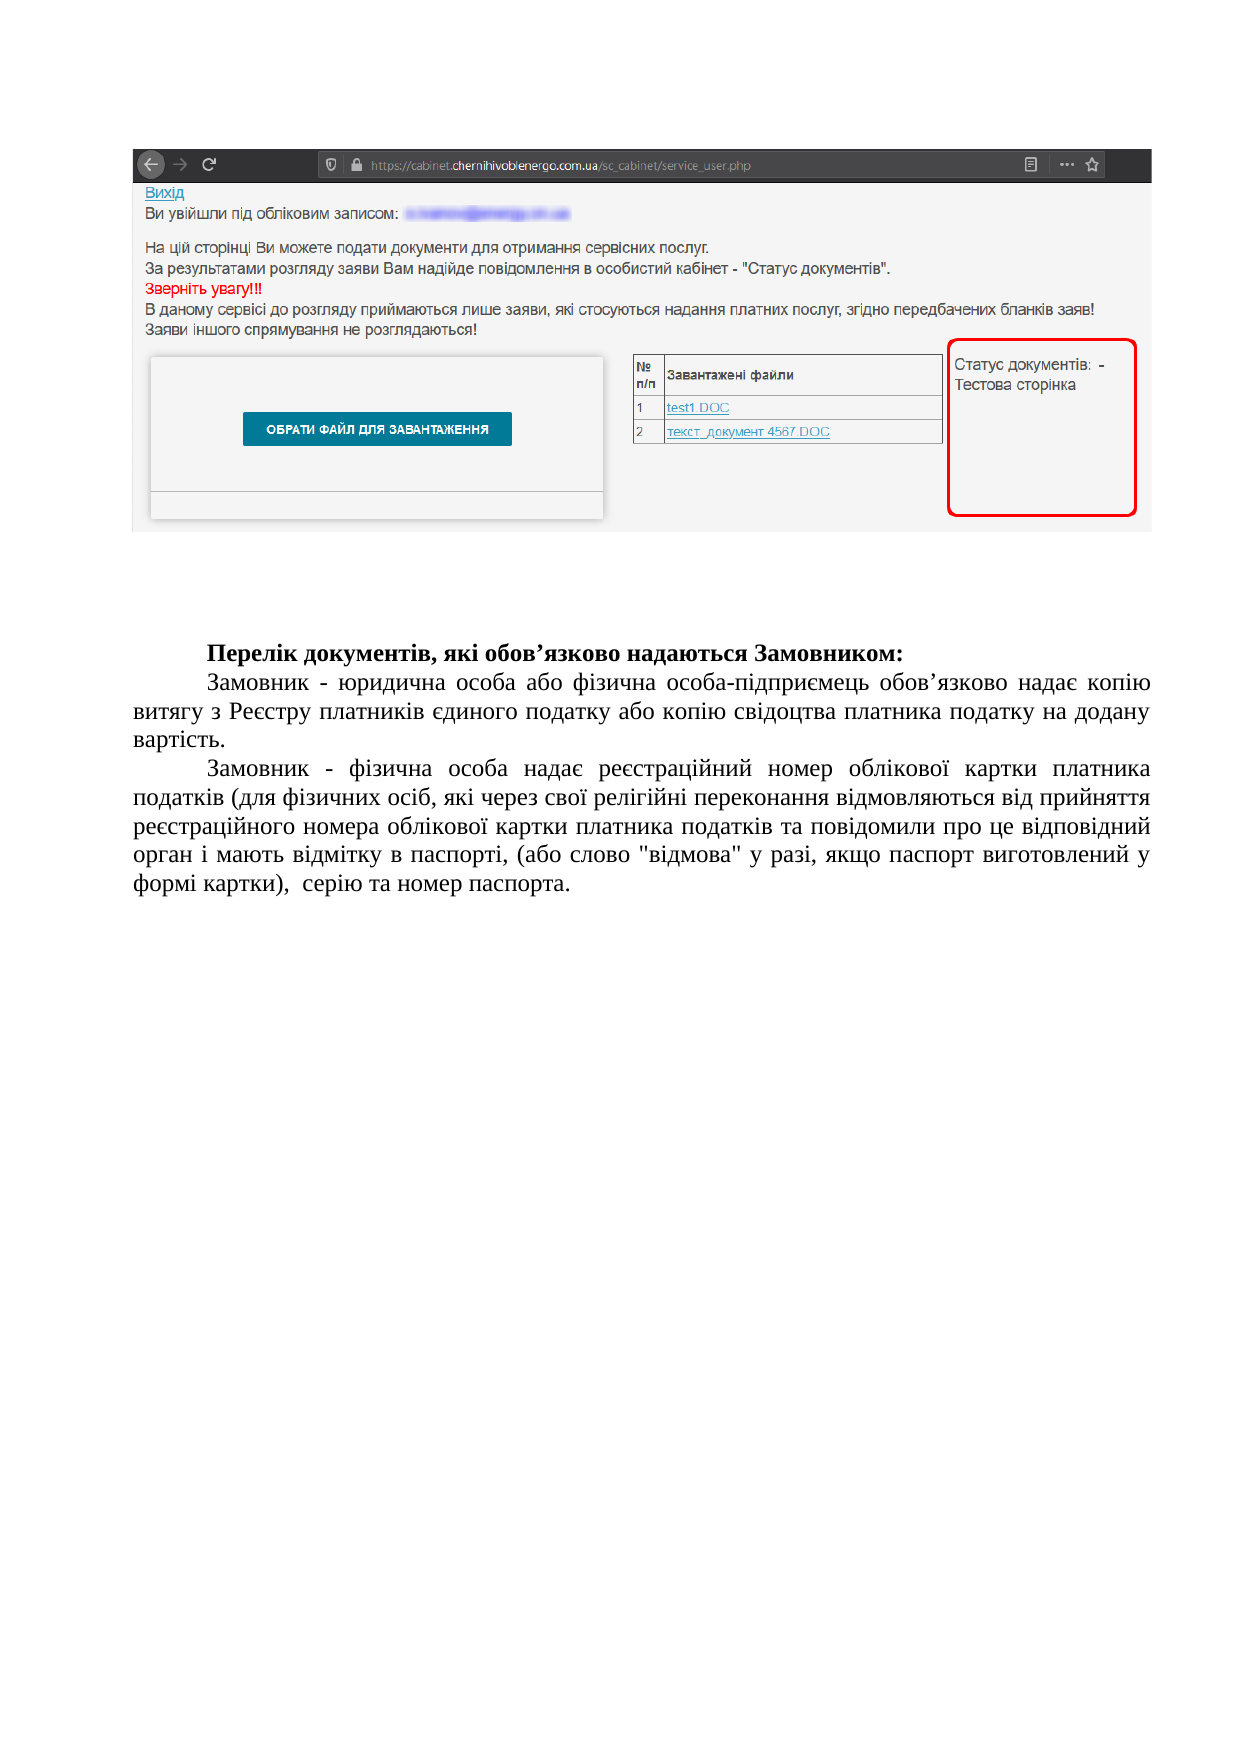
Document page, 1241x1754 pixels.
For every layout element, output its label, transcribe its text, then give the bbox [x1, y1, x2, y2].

text Замовник - фізична особа надає реєстраційний номер облікової картки платника податків (для фізичних осіб, які через свої релігійні переконання відмовляються від прийняття реєстраційного номера облікової картки платника податків та повідомили про це відповідний орган і мають відмітку в паспорті, (або слово "відмова" у разі, якщо паспорт виготовлений у формі картки), серію та номер паспорта. [133, 753, 1152, 897]
text Замовник - юридична особа або фізична особа-підприємець обов’язково надає копію витягу з Реєстру платників єдиного податку або копію свідоцтва платника податку на додану вартість. [133, 667, 1152, 753]
picture [132, 149, 1152, 532]
text Перелік документів, які обов’язково надаються Замовником: [133, 638, 1152, 667]
